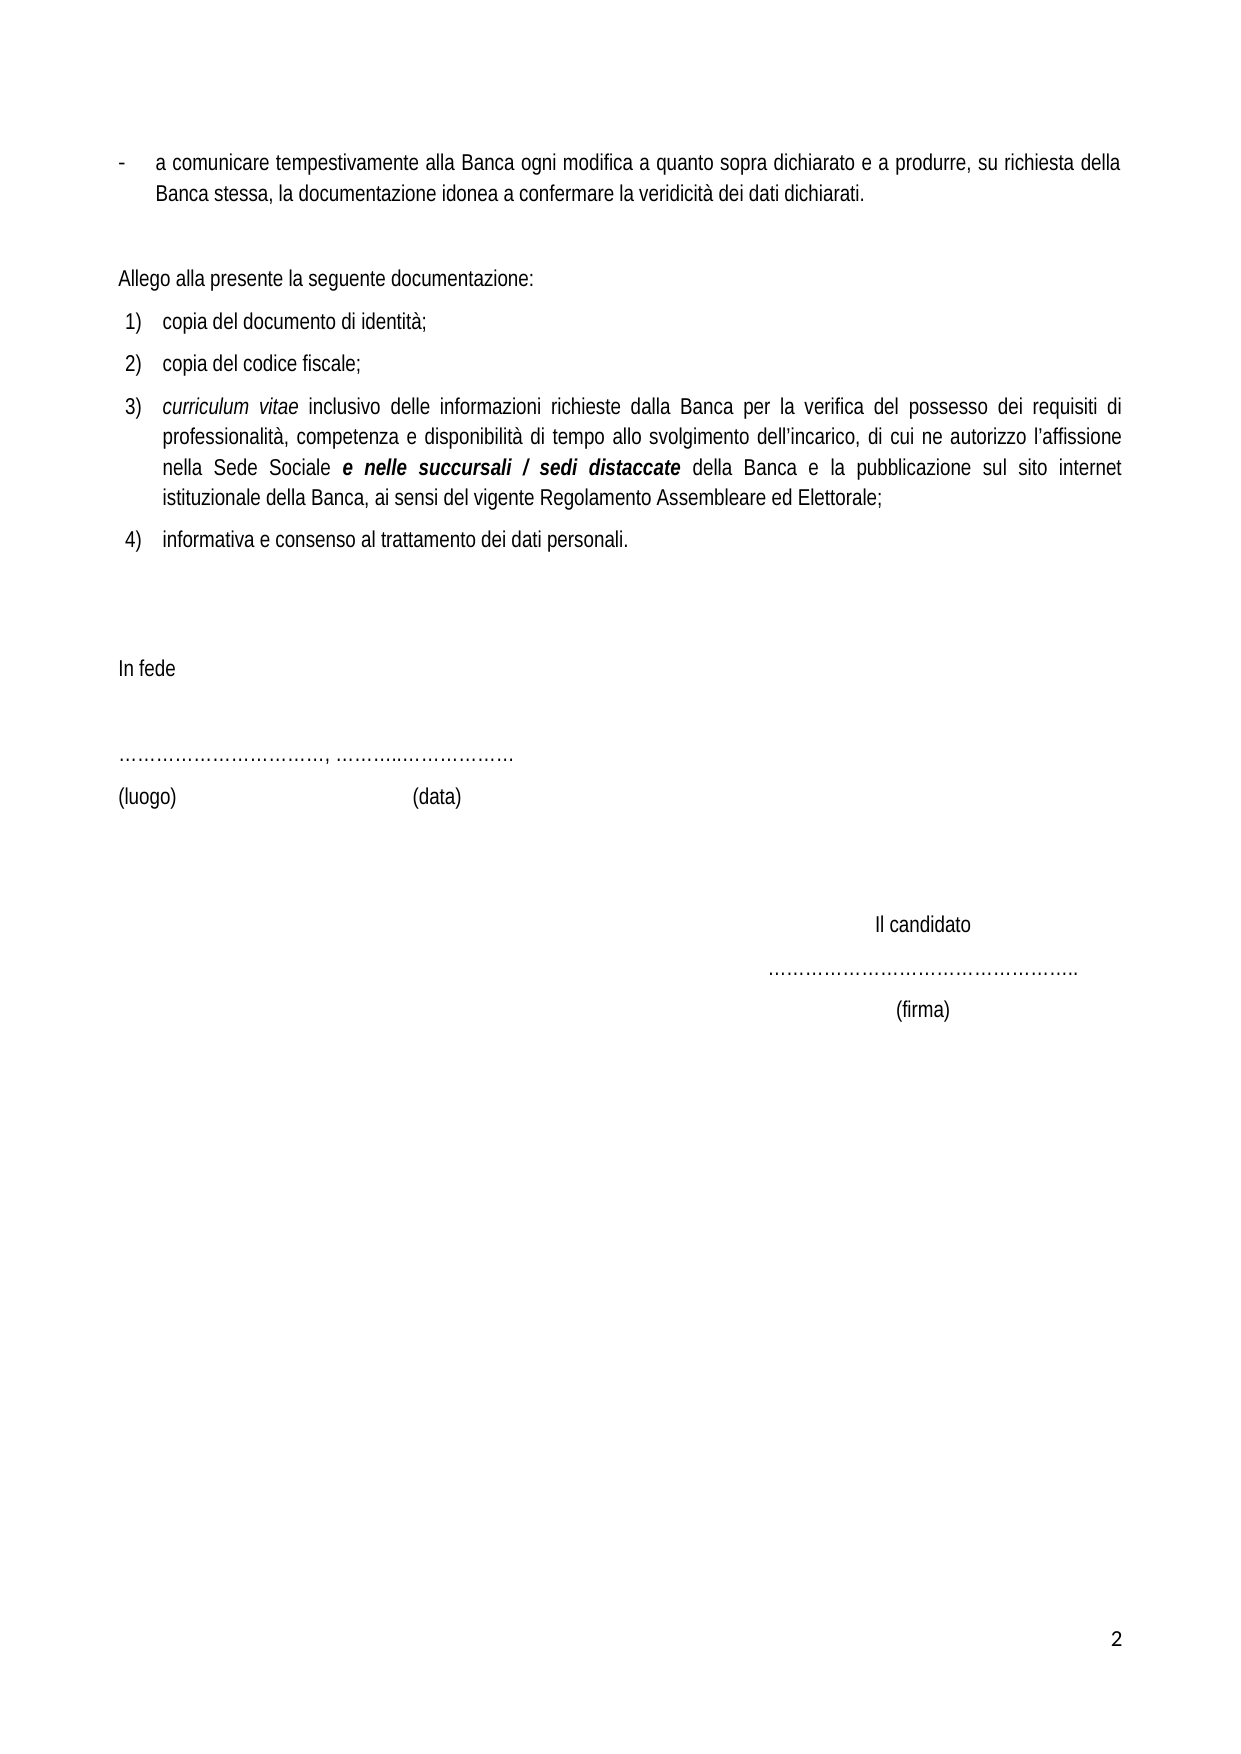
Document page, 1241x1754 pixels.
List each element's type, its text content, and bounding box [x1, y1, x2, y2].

text (firma) [723, 996, 1122, 1022]
list informativa e consenso al trattamento dei dati personali. [125, 526, 1122, 553]
list curriculum vitae inclusivo delle informazioni richieste dalla Banca per la verifica del possesso dei requisiti di professionalità, competenza e disponibilità di tempo allo svolgimento dell’incarico, di cui ne autorizzo l’affissione nella Sede Sociale e nelle succursali / sedi distaccate della Banca e la pubblicazione sul sito internet istituzionale della Banca, ai sensi del vigente Regolamento Assembleare ed Elettorale; [125, 393, 1122, 510]
text ……………………………, ………..……………… [118, 740, 1122, 766]
text Allego alla presente la seguente documentazione: [118, 265, 1122, 291]
list copia del codice fiscale; [125, 350, 1122, 377]
text (luogo) (data) [118, 783, 1122, 809]
text In fede [118, 654, 1122, 681]
text ………………………………………….. [723, 953, 1122, 980]
text Il candidato [723, 911, 1122, 937]
list copia del documento di identità; [125, 308, 1122, 334]
list a comunicare tempestivamente alla Banca ogni modifica a quanto sopra dichiarato e a produrre, su richiesta della Banca stessa, la documentazione idonea a confermare la veridicità dei dati dichiarati. [118, 148, 1122, 206]
